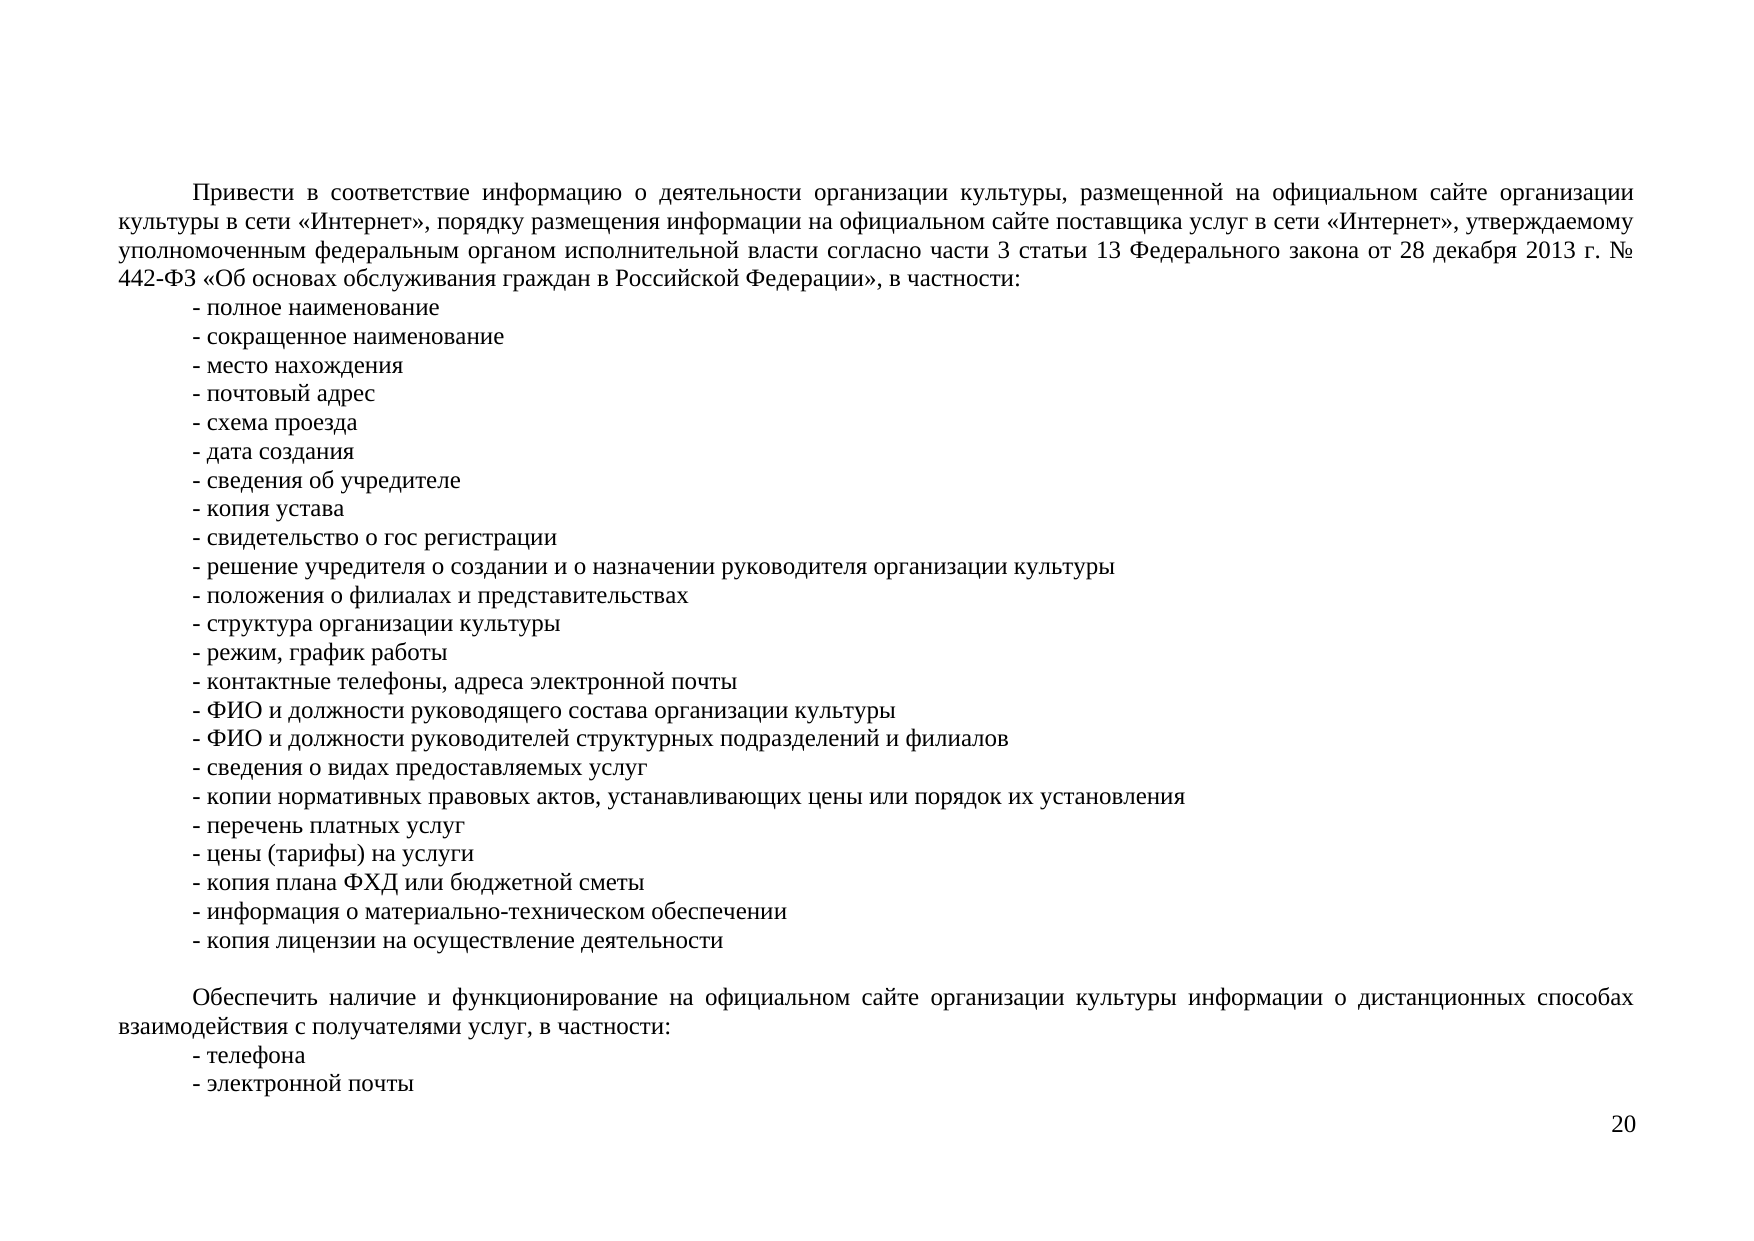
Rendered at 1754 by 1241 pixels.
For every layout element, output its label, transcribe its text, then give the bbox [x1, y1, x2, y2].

text - дата создания [118, 436, 1636, 465]
text - структура организации культуры [118, 608, 1636, 637]
text - копия устава [118, 493, 1636, 522]
text - ФИО и должности руководителей структурных подразделений и филиалов [118, 723, 1636, 752]
text - цены (тарифы) на услуги [118, 838, 1636, 867]
text - место нахождения [118, 350, 1636, 378]
text - сведения о видах предоставляемых услуг [118, 752, 1636, 781]
text - копия плана ФХД или бюджетной сметы [118, 867, 1636, 896]
text - сокращенное наименование [118, 321, 1636, 350]
text Обеспечить наличие и функционирование на официальном сайте организации культуры информации о дистанционных способах взаимодействия с получателями услуг, в частности: [118, 982, 1636, 1040]
text - копии нормативных правовых актов, устанавливающих цены или порядок их установления [118, 781, 1636, 810]
text - решение учредителя о создании и о назначении руководителя организации культуры [118, 551, 1636, 580]
text - схема проезда [118, 407, 1636, 436]
text - информация о материально-техническом обеспечении [118, 896, 1636, 925]
text - перечень платных услуг [118, 810, 1636, 838]
text - почтовый адрес [118, 378, 1636, 407]
text Привести в соответствие информацию о деятельности организации культуры, размещенной на официальном сайте организации культуры в сети «Интернет», порядку размещения информации на официальном сайте поставщика услуг в сети «Интернет», утверждаемому уполномоченным федеральным органом исполнительной власти согласно части 3 статьи 13 Федерального закона от 28 декабря 2013 г. № 442-ФЗ «Об основах обслуживания граждан в Российской Федерации», в частности: [118, 177, 1636, 292]
text - свидетельство о гос регистрации [118, 522, 1636, 551]
text - контактные телефоны, адреса электронной почты [118, 666, 1636, 695]
text - режим, график работы [118, 637, 1636, 666]
text - сведения об учредителе [118, 465, 1636, 493]
text - телефона [118, 1040, 1636, 1068]
text - полное наименование [118, 292, 1636, 321]
text - ФИО и должности руководящего состава организации культуры [118, 695, 1636, 723]
text - копия лицензии на осуществление деятельности [118, 925, 1636, 953]
text - положения о филиалах и представительствах [118, 580, 1636, 608]
text - электронной почты [118, 1068, 1636, 1097]
